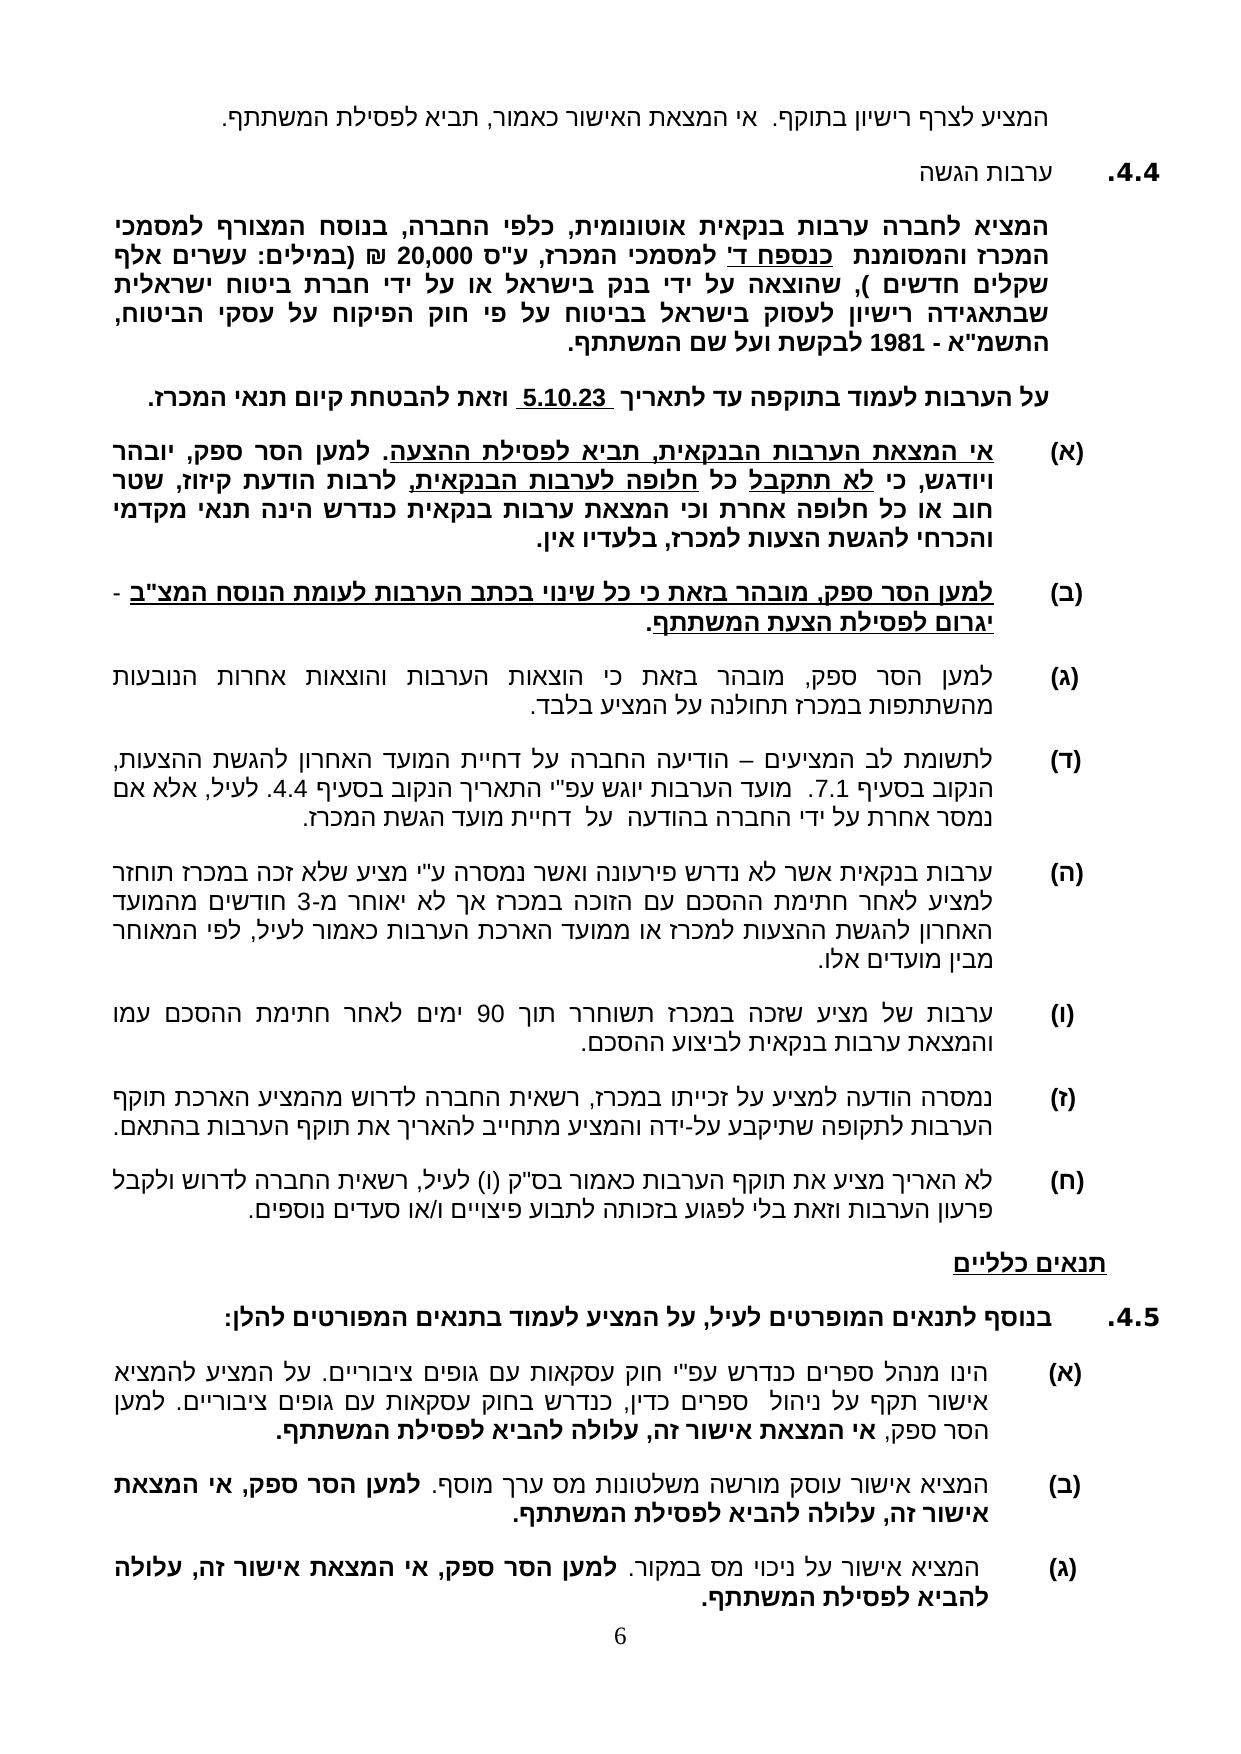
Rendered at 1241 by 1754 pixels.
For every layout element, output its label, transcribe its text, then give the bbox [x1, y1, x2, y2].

list לתשומת לב המציעים – הודיעה החברה על דחיית המועד האחרון להגשת ההצעות, הנקוב בסעיף 7.1. מועד הערבות יוגש עפ"י התאריך הנקוב בסעיף 4.4. לעיל, אלא אם נמסר אחרת על ידי החברה בהודעה על דחיית מועד הגשת המכרז. [112, 745, 1050, 833]
list ערבות של מציע שזכה במכרז תשוחרר תוך 90 ימים לאחר חתימת ההסכם עמו והמצאת ערבות בנקאית לביצוע ההסכם. [112, 999, 1050, 1058]
text המציא לחברה ערבות בנקאית אוטונומית, כלפי החברה, בנוסח המצורף למסמכי המכרז והמסומנת כנספח ד' למסמכי המכרז, ע"ס 20,000 ₪ (במילים: עשרים אלף שקלים חדשים ), שהוצאה על ידי בנק בישראל או על ידי חברת ביטוח ישראלית שבתאגידה רישיון לעסוק בישראל בביטוח על פי חוק הפיקוח על עסקי הביטוח, התשמ"א - 1981 לבקשת ועל שם המשתתף. [113, 212, 1050, 358]
list המציא אישור על ניכוי מס במקור. למען הסר ספק, אי המצאת אישור זה, עלולה להביא לפסילת המשתתף. [113, 1553, 1048, 1612]
list למען הסר ספק, מובהר בזאת כי הוצאות הערבות והוצאות אחרות הנובעות מהשתתפות במכרז תחולנה על המציע בלבד. [112, 662, 1050, 720]
list לא האריך מציע את תוקף הערבות כאמור בס"ק (ו) לעיל, רשאית החברה לדרוש ולקבל פרעון הערבות וזאת בלי לפגוע בזכותה לתבוע פיצויים ו/או סעדים נוספים. [112, 1166, 1050, 1224]
list בנוסף לתנאים המופרטים לעיל, על המציע לעמוד בתנאים המפורטים להלן: [113, 1303, 1107, 1333]
text על הערבות לעמוד בתוקפה עד לתאריך 5.10.23 וזאת להבטחת קיום תנאי המכרז. [113, 383, 1050, 412]
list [113, 103, 1107, 133]
list נמסרה הודעה למציע על זכייתו במכרז, רשאית החברה לדרוש מהמציע הארכת תוקף הערבות לתקופה שתיקבע על-ידה והמציע מתחייב להאריך את תוקף הערבות בהתאם. [112, 1083, 1050, 1141]
list ערבות בנקאית אשר לא נדרש פירעונה ואשר נמסרה ע"י מציע שלא זכה במכרז תוחזר למציע לאחר חתימת ההסכם עם הזוכה במכרז אך לא יאוחר מ-3 חודשים מהמועד האחרון להגשת ההצעות למכרז או ממועד הארכת הערבות כאמור לעיל, לפי המאוחר מבין מועדים אלו. [112, 858, 1050, 974]
list אי המצאת הערבות הבנקאית, תביא לפסילת ההצעה. למען הסר ספק, יובהר ויודגש, כי לא תתקבל כל חלופה לערבות הבנקאית, לרבות הודעת קיזוז, שטר חוב או כל חלופה אחרת וכי המצאת ערבות בנקאית כנדרש הינה תנאי מקדמי והכרחי להגשת הצעות למכרז, בלעדיו אין. [112, 437, 1050, 553]
list ערבות הגשה [113, 158, 1107, 187]
list המציא אישור עוסק מורשה משלטונות מס ערך מוסף. למען הסר ספק, אי המצאת אישור זה, עלולה להביא לפסילת המשתתף. [113, 1470, 1048, 1528]
text תנאים כלליים [112, 1249, 1107, 1278]
list הינו מנהל ספרים כנדרש עפ"י חוק עסקאות עם גופים ציבוריים. על המציע להמציא אישור תקף על ניהול ספרים כדין, כנדרש בחוק עסקאות עם גופים ציבוריים. למען הסר ספק, אי המצאת אישור זה, עלולה להביא לפסילת המשתתף. [113, 1358, 1048, 1445]
list למען הסר ספק, מובהר בזאת כי כל שינוי בכתב הערבות לעומת הנוסח המצ"ב - יגרום לפסילת הצעת המשתתף. [112, 578, 1050, 637]
